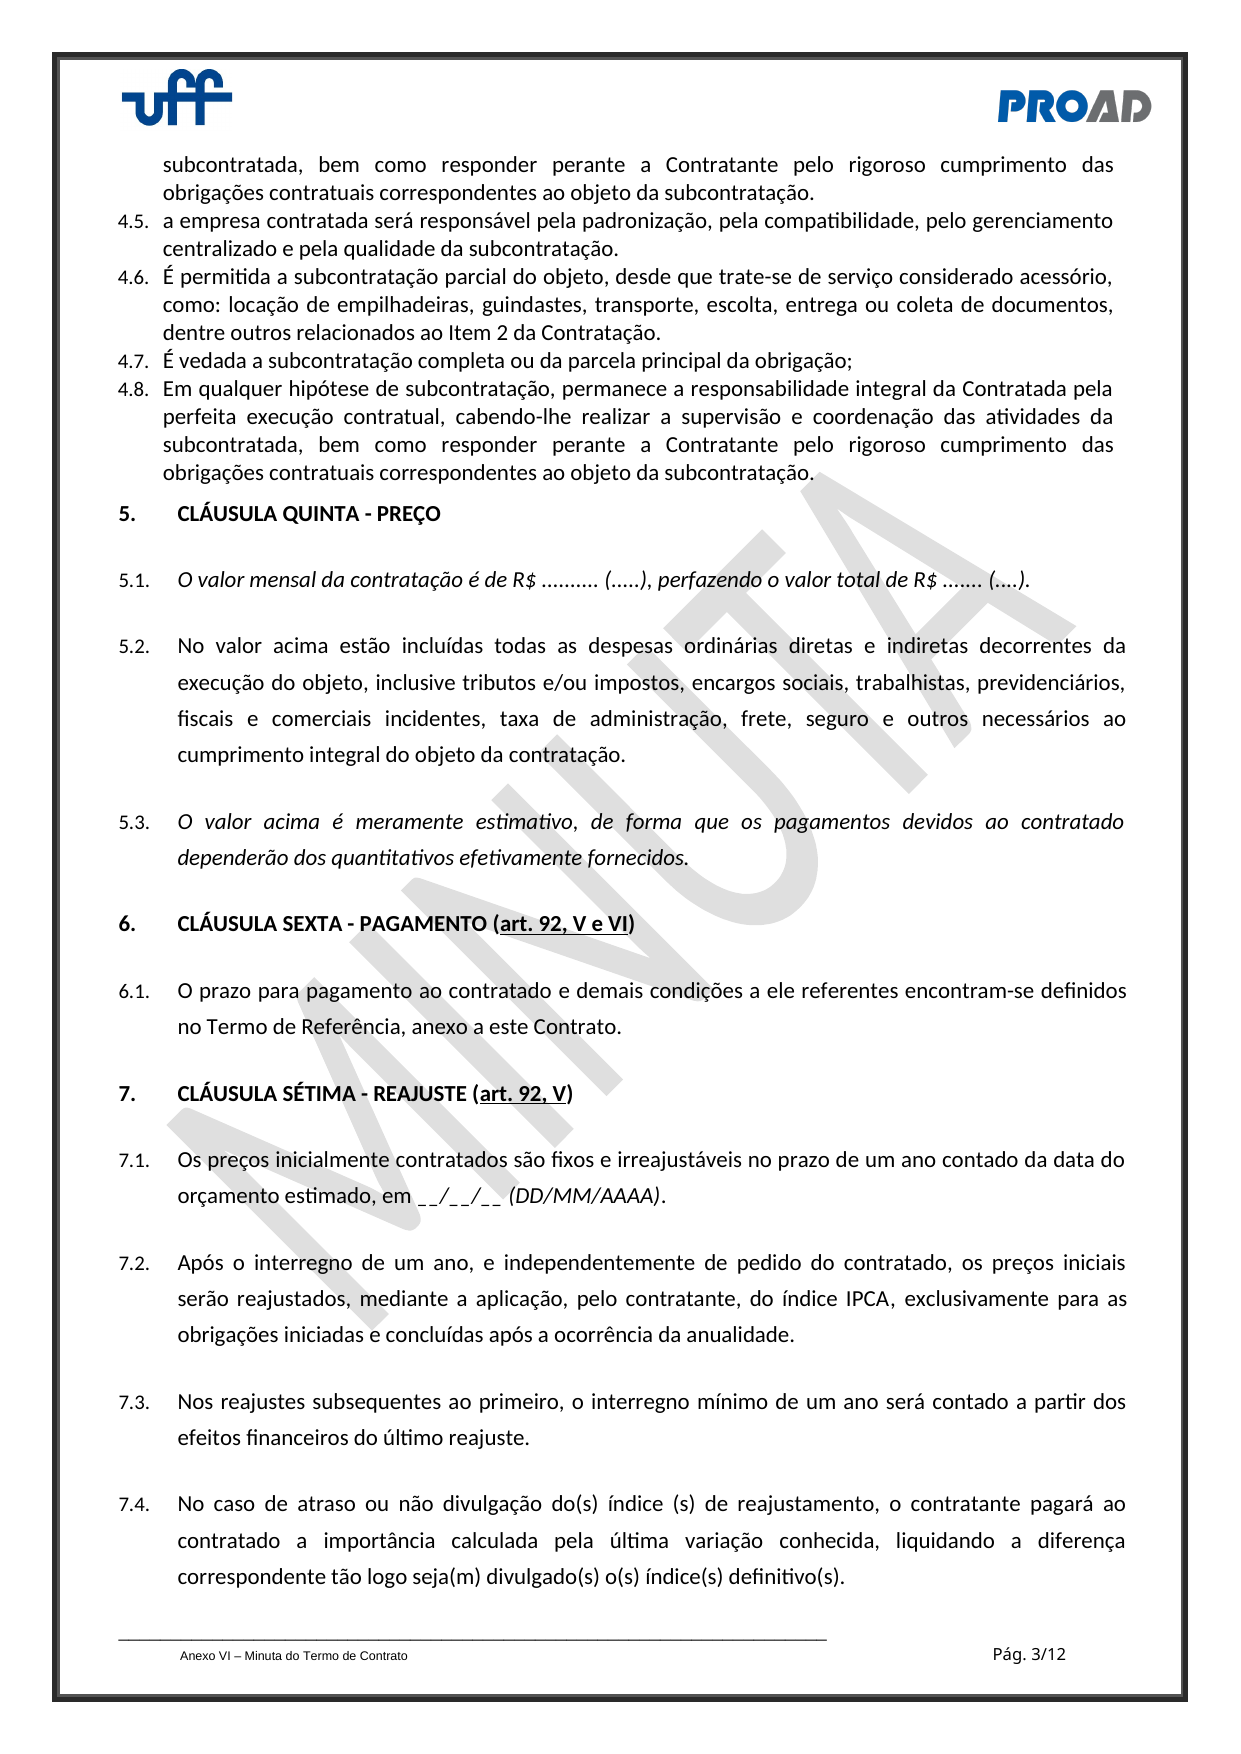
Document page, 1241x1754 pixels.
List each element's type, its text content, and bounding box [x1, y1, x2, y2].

list O valor mensal da contratação é de R$ .......... (.....), perfazendo o valor total de R$ ....... (....). [118, 565, 1128, 593]
picture [982, 74, 1167, 138]
list O prazo para pagamento ao contratado e demais condições a ele referentes encontram-se definidos no Termo de Referência, anexo a este Contrato. [118, 976, 1128, 1040]
list O valor acima é meramente estimativo, de forma que os pagamentos devidos ao contratado dependerão dos quantitativos efetivamente fornecidos. [118, 807, 1128, 871]
list CLÁUSULA SÉTIMA - REAJUSTE (art. 92, V) [118, 1079, 1128, 1107]
list Nos reajustes subsequentes ao primeiro, o interregno mínimo de um ano será contado a partir dos efeitos financeiros do último reajuste. [118, 1387, 1128, 1451]
list Após o interregno de um ano, e independentemente de pedido do contratado, os preços iniciais serão reajustados, mediante a aplicação, pelo contratante, do índice IPCA, exclusivamente para as obrigações iniciadas e concluídas após a ocorrência da anualidade. [118, 1248, 1128, 1348]
list É vedada a subcontratação completa ou da parcela principal da obrigação; [118, 346, 1115, 374]
list a empresa contratada será responsável pela padronização, pela compatibilidade, pelo gerenciamento centralizado e pela qualidade da subcontratação. [118, 206, 1115, 262]
list Os preços inicialmente contratados são fixos e irreajustáveis no prazo de um ano contado da data do orçamento estimado, em __/__/__ (DD/MM/AAAA). [118, 1145, 1128, 1209]
list No valor acima estão incluídas todas as despesas ordinárias diretas e indiretas decorrentes da execução do objeto, inclusive tributos e/ou impostos, encargos sociais, trabalhistas, previdenciários, fiscais e comerciais incidentes, taxa de administração, frete, seguro e outros necessários ao cumprimento integral do objeto da contratação. [118, 631, 1128, 768]
list CLÁUSULA QUINTA - PREÇO [118, 499, 1128, 527]
picture [120, 69, 233, 131]
list CLÁUSULA SEXTA - PAGAMENTO (art. 92, V e VI) [118, 909, 1128, 938]
list No caso de atraso ou não divulgação do(s) índice (s) de reajustamento, o contratante pagará ao contratado a importância calculada pela última variação conhecida, liquidando a diferença correspondente tão logo seja(m) divulgado(s) o(s) índice(s) definitivo(s). [118, 1489, 1128, 1590]
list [118, 150, 1115, 206]
